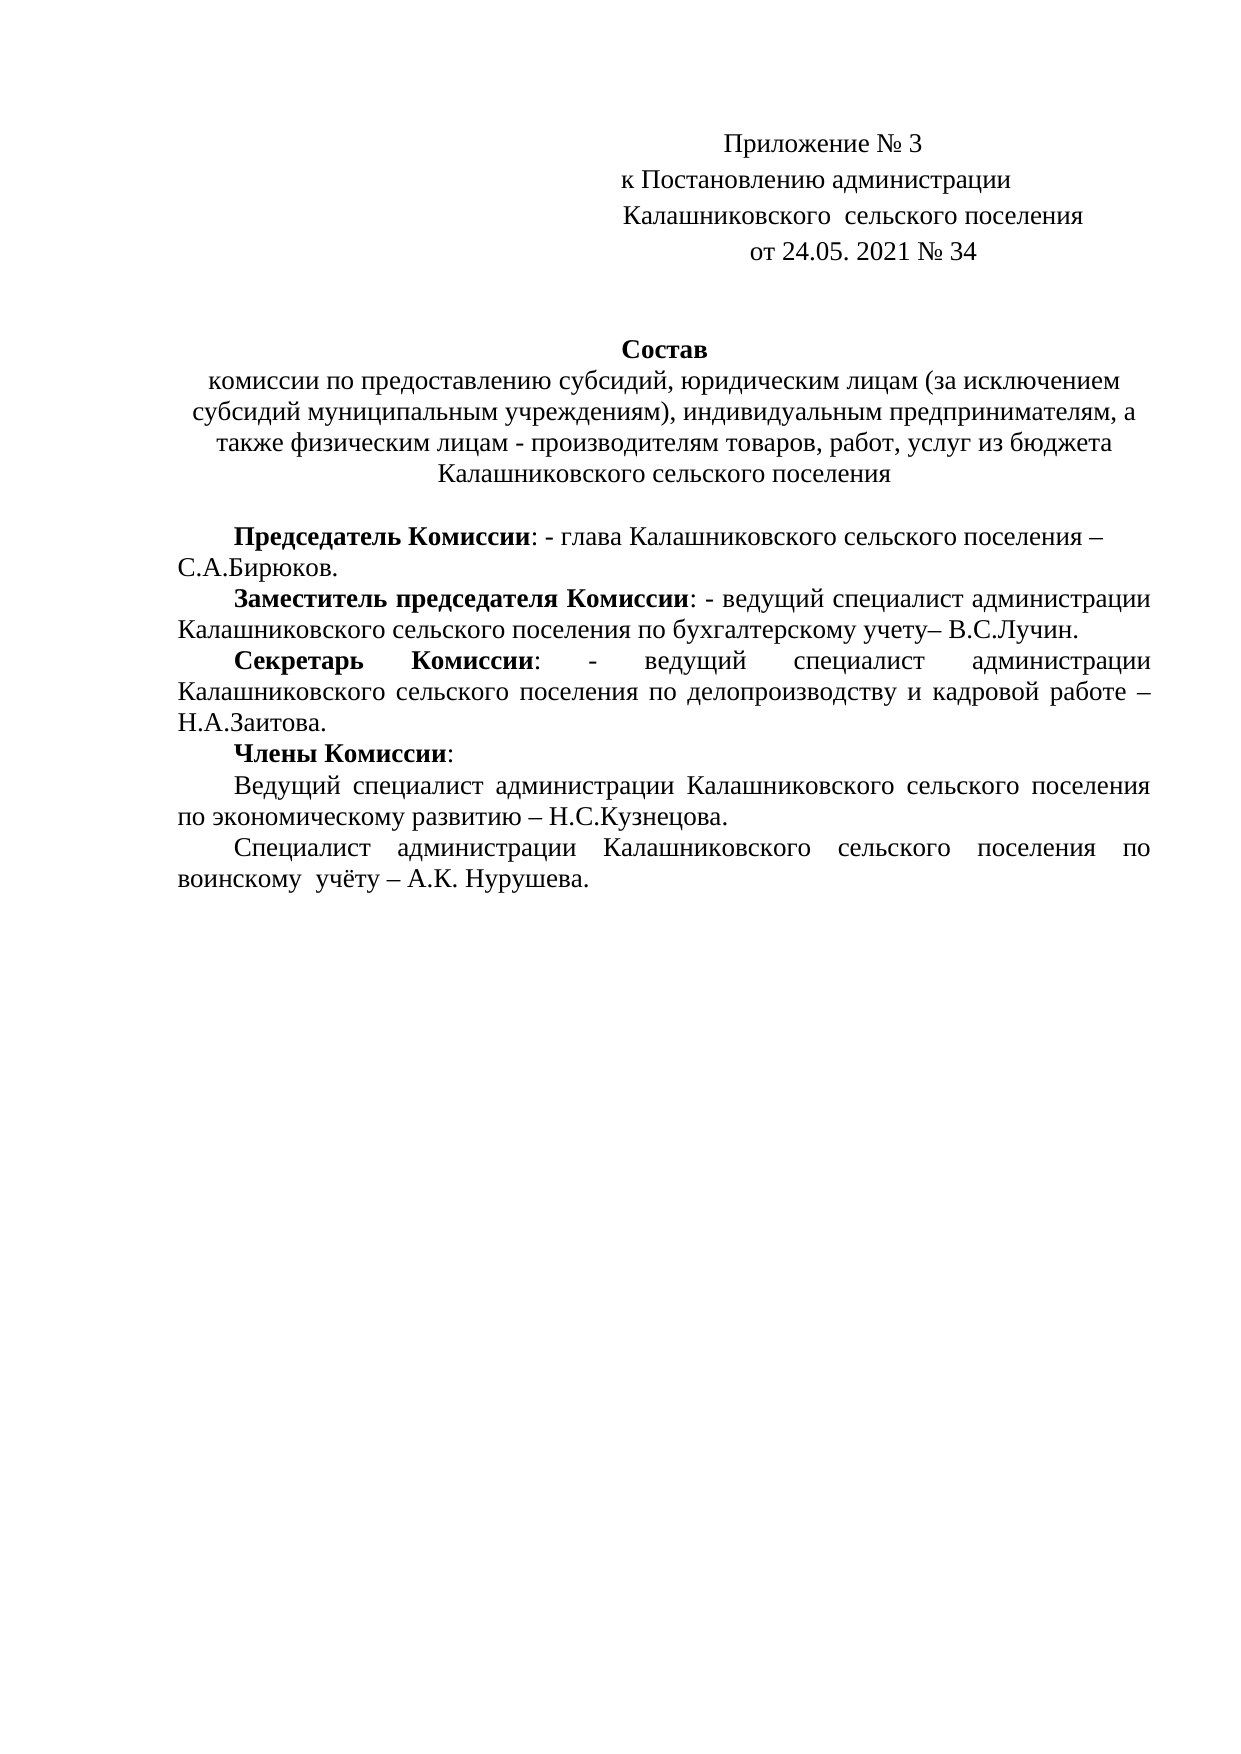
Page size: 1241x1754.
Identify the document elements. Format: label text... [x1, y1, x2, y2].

text Члены Комиссии: [177, 738, 1152, 769]
text Специалист администрации Калашниковского сельского поселения по воинскому учёту – А.К. Нурушева. [177, 831, 1152, 893]
text С.А.Бирюков. [177, 551, 1152, 582]
text Председатель Комиссии: - глава Калашниковского сельского поселения – [177, 519, 1152, 551]
text к Постановлению администрации [177, 163, 1152, 194]
text Приложение № 3 [177, 127, 1152, 159]
text Калашниковского сельского поселения [177, 199, 1152, 230]
text Ведущий специалист администрации Калашниковского сельского поселения по экономическому развитию – Н.С.Кузнецова. [177, 769, 1152, 831]
text Заместитель председателя Комиссии: - ведущий специалист администрации Калашниковского сельского поселения по бухгалтерскому учету– В.С.Лучин. [177, 582, 1152, 644]
text от 24.05. 2021 № 34 [177, 235, 1152, 266]
text Секретарь Комиссии: - ведущий специалист администрации Калашниковского сельского поселения по делопроизводству и кадровой работе – Н.А.Заитова. [177, 644, 1152, 738]
text комиссии по предоставлению субсидий, юридическим лицам (за исключением субсидий муниципальным учреждениям), индивидуальным предпринимателям, а также физическим лицам - производителям товаров, работ, услуг из бюджета Калашниковского сельского поселения [177, 364, 1152, 488]
text Состав [177, 333, 1152, 364]
